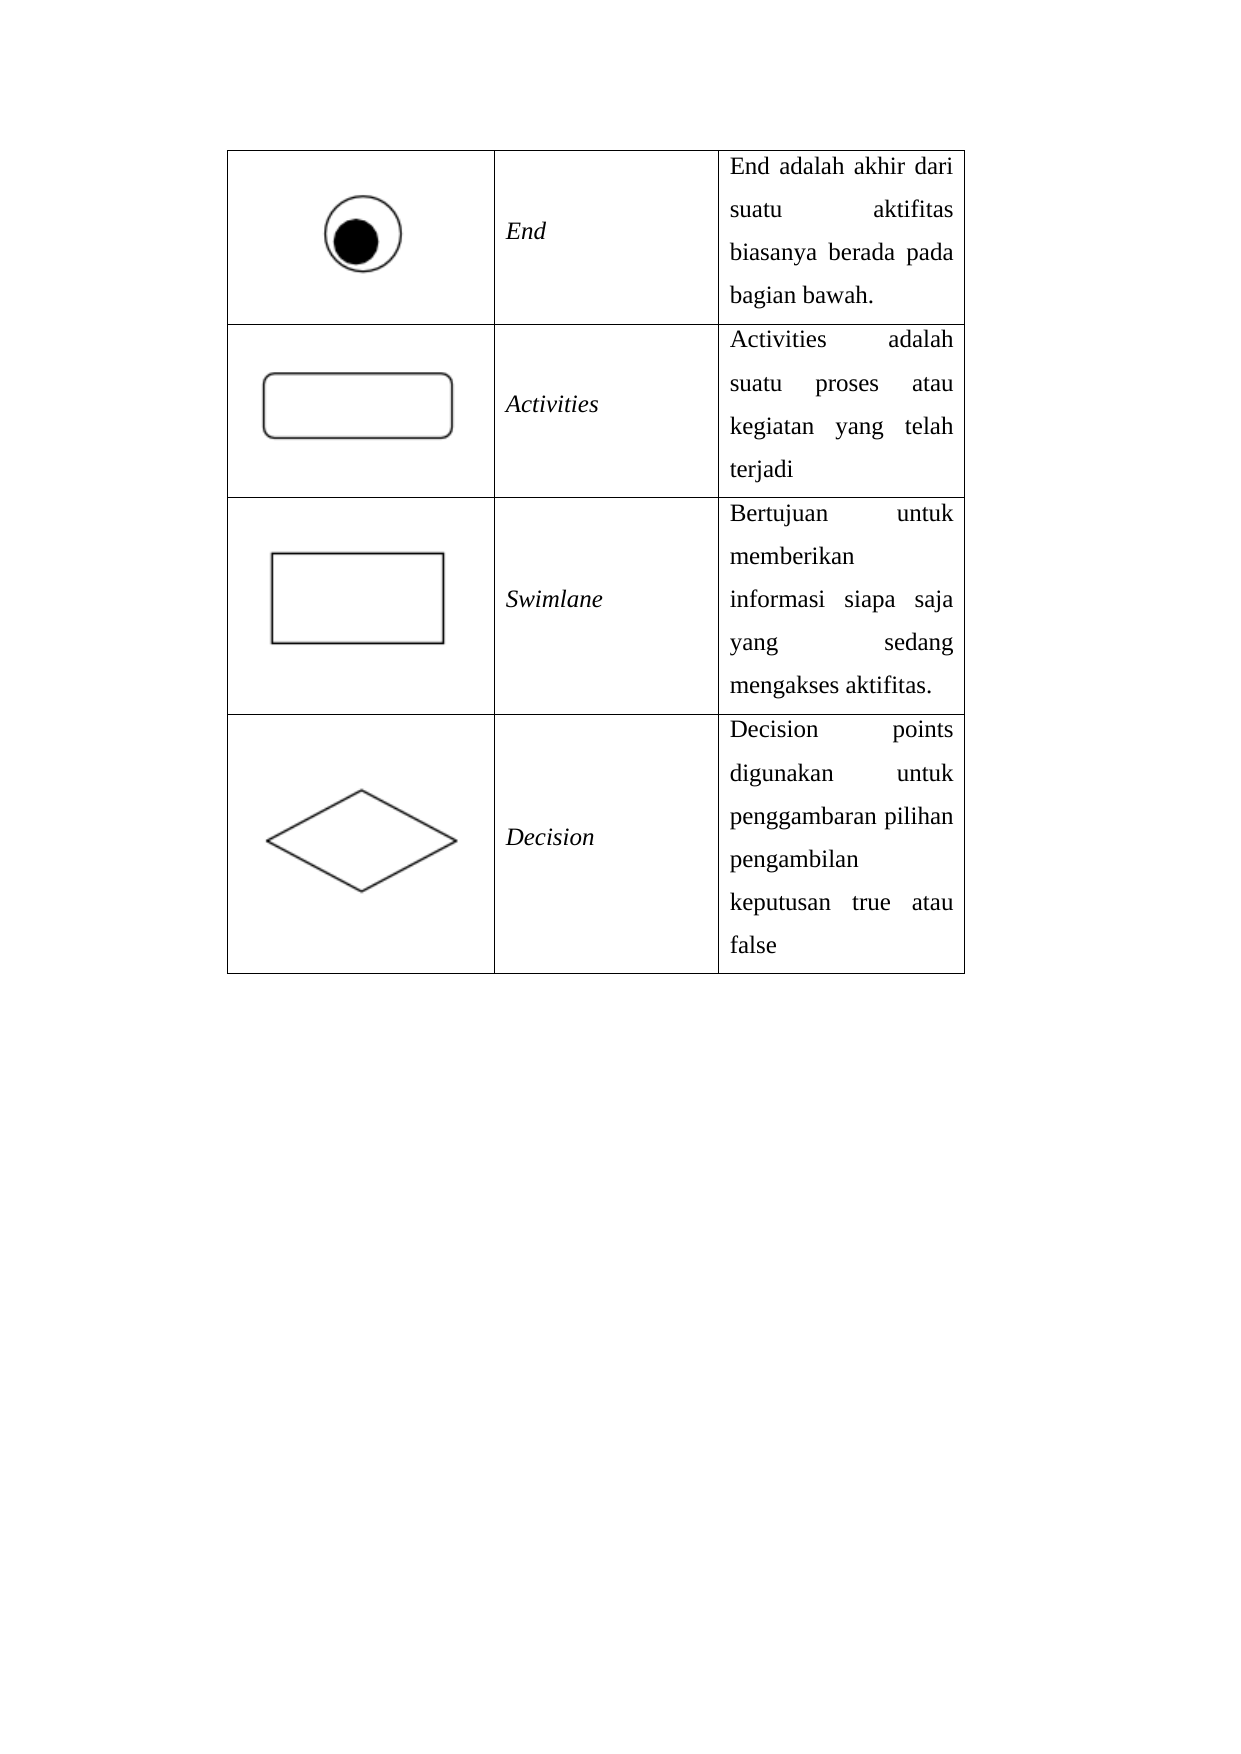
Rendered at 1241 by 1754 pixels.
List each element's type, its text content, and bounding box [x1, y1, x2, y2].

table_cell [228, 325, 494, 497]
table_cell [228, 151, 494, 323]
picture [246, 771, 475, 903]
table_cell [228, 715, 494, 973]
table_cell Activities adalah suatu proses atau kegiatan yang telah terjadi [719, 325, 964, 497]
table_cell Decision points digunakan untuk penggambaran pilihan pengambilan keputusan true atau false [719, 715, 964, 973]
picture [246, 352, 475, 455]
table_cell Swimlane [495, 498, 718, 713]
picture [253, 532, 468, 665]
table_cell End [495, 151, 718, 323]
table_cell End adalah akhir dari suatu aktifitas biasanya berada pada bagian bawah. [719, 151, 964, 323]
picture [301, 172, 421, 288]
table_cell Bertujuan untuk memberikan informasi siapa saja yang sedang mengakses aktifitas. [719, 498, 964, 713]
table_cell [228, 498, 494, 713]
table_cell Activities [495, 325, 718, 497]
table_cell Decision [495, 715, 718, 973]
